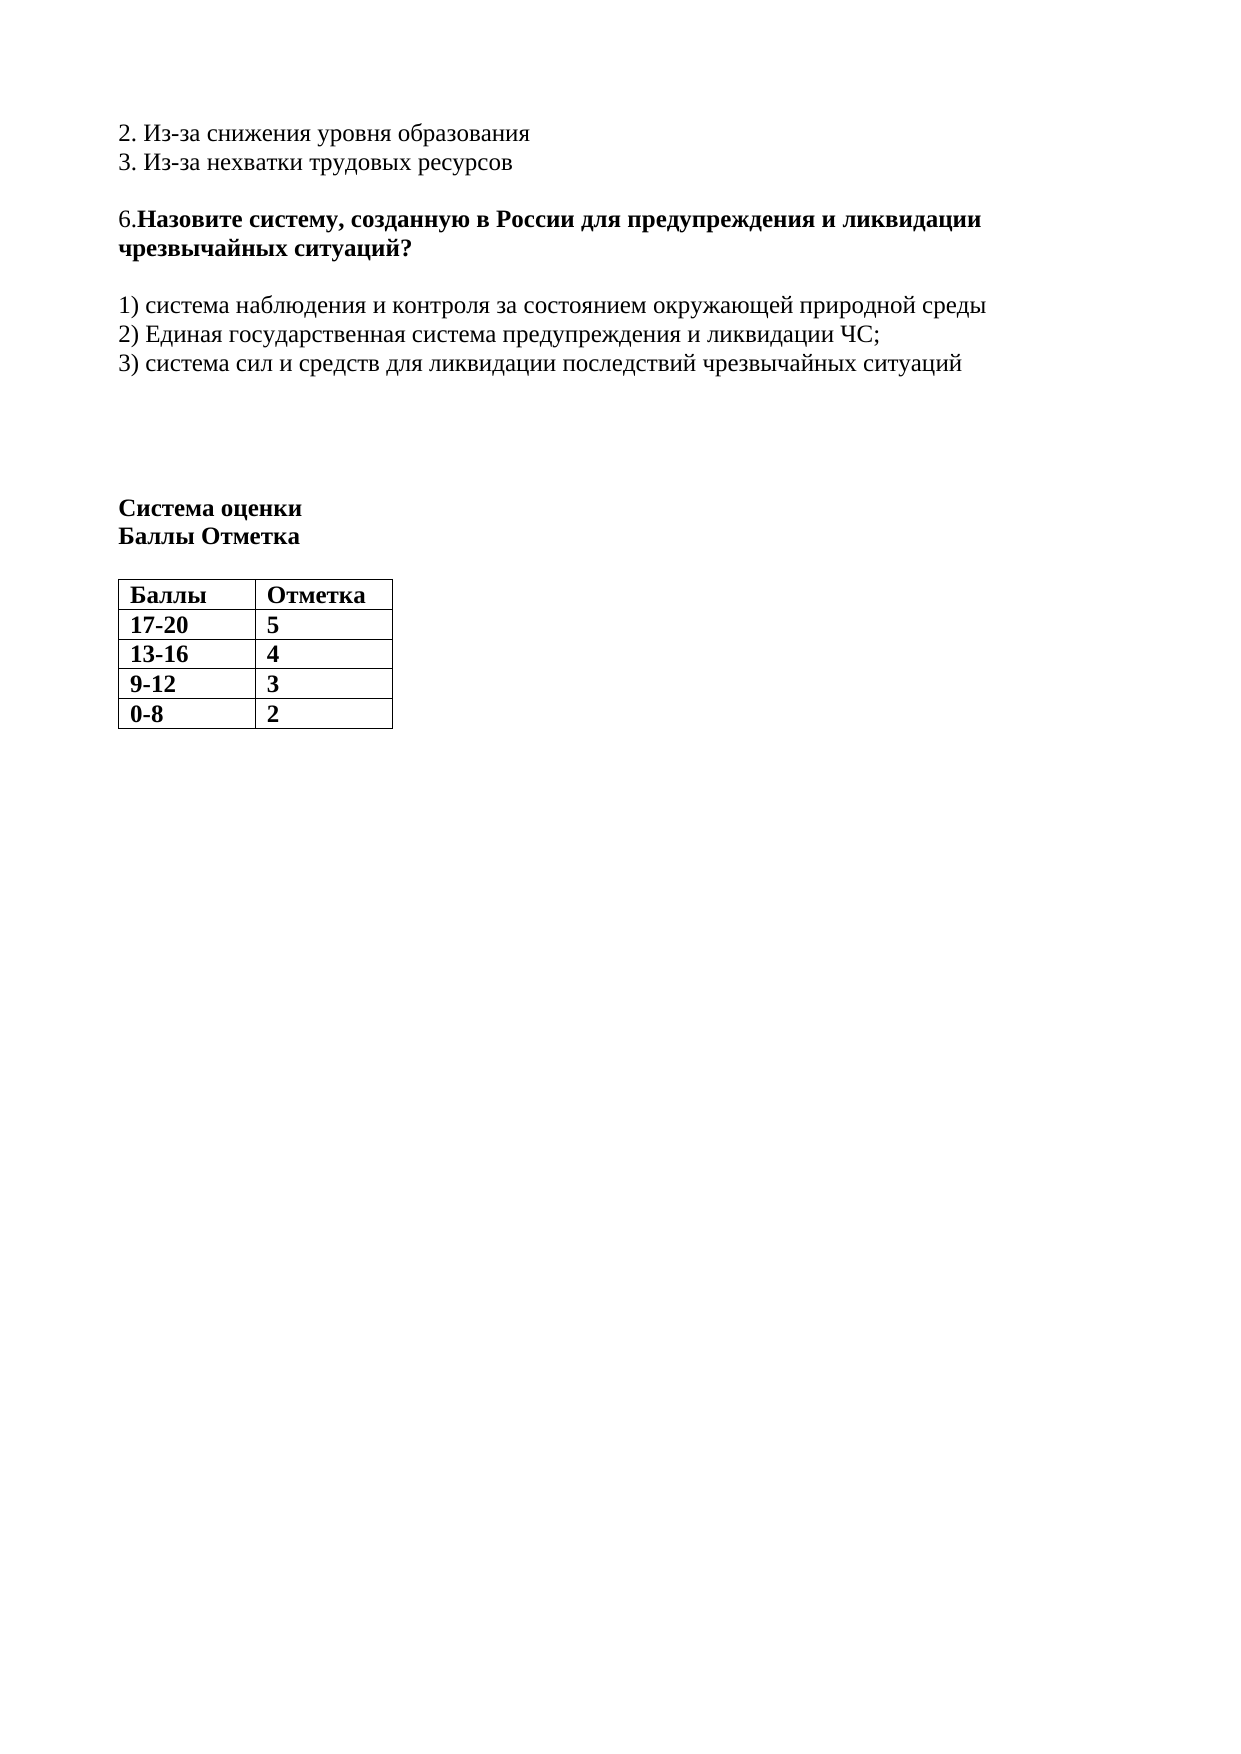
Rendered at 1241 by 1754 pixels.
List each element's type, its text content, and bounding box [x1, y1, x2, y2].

text 3) система сил и средств для ликвидации последствий чрезвычайных ситуаций [118, 348, 1152, 377]
table_cell 9-12 [119, 669, 255, 698]
table_cell 3 [256, 669, 392, 698]
text 1) система наблюдения и контроля за состоянием окружающей природной среды [118, 291, 1152, 319]
text чрезвычайных ситуаций? [118, 233, 1152, 262]
text Система оценки [118, 493, 1152, 521]
text Баллы Отметка [118, 521, 1152, 550]
table_header Баллы [119, 580, 255, 609]
table_cell 17-20 [119, 610, 255, 638]
text 2. Из-за снижения уровня образования [118, 118, 1152, 147]
table_cell 5 [256, 610, 392, 638]
text 3. Из-за нехватки трудовых ресурсов [118, 147, 1152, 176]
table_header Отметка [256, 580, 392, 609]
text 6.Назовите систему, созданную в России для предупреждения и ликвидации [118, 204, 1152, 233]
table_cell 2 [256, 699, 392, 728]
table_cell 13-16 [119, 640, 255, 668]
table_cell 4 [256, 640, 392, 668]
table_cell 0-8 [119, 699, 255, 728]
text 2) Единая государственная система предупреждения и ликвидации ЧС; [118, 319, 1152, 348]
